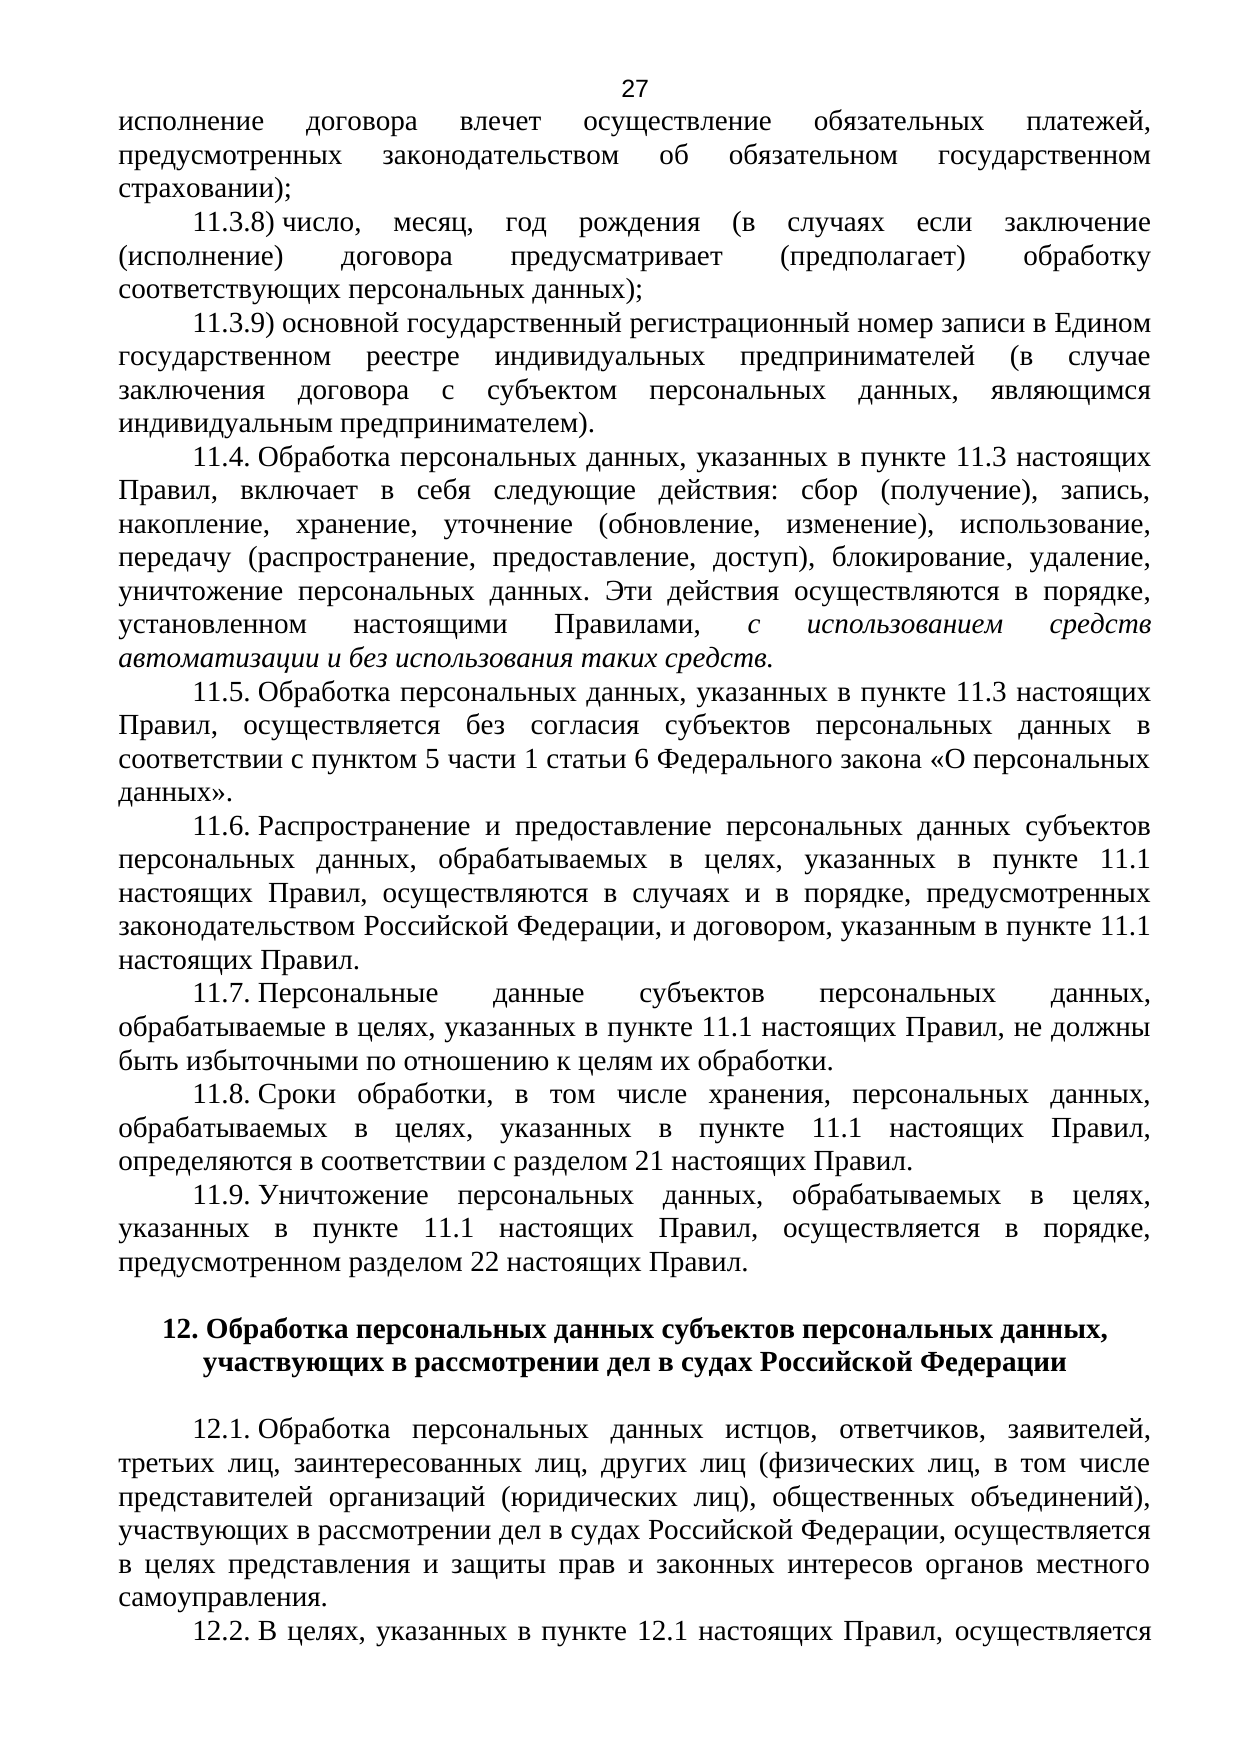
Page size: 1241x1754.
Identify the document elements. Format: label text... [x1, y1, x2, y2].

text 12.1. Обработка персональных данных истцов, ответчиков, заявителей, третьих лиц, заинтересованных лиц, других лиц (физических лиц, в том числе представителей организаций (юридических лиц), общественных объединений), участвующих в рассмотрении дел в судах Российской Федерации, осуществляется в целях представления и защиты прав и законных интересов органов местного самоуправления. [118, 1412, 1152, 1613]
text 11.3.8) число, месяц, год рождения (в случаях если заключение (исполнение) договора предусматривает (предполагает) обработку соответствующих персональных данных); [118, 204, 1152, 305]
subtitle 12. Обработка персональных данных субъектов персональных данных, участвующих в рассмотрении дел в судах Российской Федерации [118, 1311, 1152, 1378]
text 11.5. Обработка персональных данных, указанных в пункте 11.3 настоящих Правил, осуществляется без согласия субъектов персональных данных в соответствии с пунктом 5 части 1 статьи 6 Федерального закона «О персональных данных». [118, 674, 1152, 808]
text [118, 103, 1152, 204]
text 11.8. Сроки обработки, в том числе хранения, персональных данных, обрабатываемых в целях, указанных в пункте 11.1 настоящих Правил, определяются в соответствии с разделом 21 настоящих Правил. [118, 1076, 1152, 1177]
text 11.4. Обработка персональных данных, указанных в пункте 11.3 настоящих Правил, включает в себя следующие действия: сбор (получение), запись, накопление, хранение, уточнение (обновление, изменение), использование, передачу (распространение, предоставление, доступ), блокирование, удаление, уничтожение персональных данных. Эти действия осуществляются в порядке, установленном настоящими Правилами, с использованием средств автоматизации и без использования таких средств. [118, 439, 1152, 674]
text 11.6. Распространение и предоставление персональных данных субъектов персональных данных, обрабатываемых в целях, указанных в пункте 11.1 настоящих Правил, осуществляются в случаях и в порядке, предусмотренных законодательством Российской Федерации, и договором, указанным в пункте 11.1 настоящих Правил. [118, 808, 1152, 976]
text 11.9. Уничтожение персональных данных, обрабатываемых в целях, указанных в пункте 11.1 настоящих Правил, осуществляется в порядке, предусмотренном разделом 22 настоящих Правил. [118, 1177, 1152, 1277]
text 11.7. Персональные данные субъектов персональных данных, обрабатываемые в целях, указанных в пункте 11.1 настоящих Правил, не должны быть избыточными по отношению к целям их обработки. [118, 976, 1152, 1076]
text 11.3.9) основной государственный регистрационный номер записи в Едином государственном реестре индивидуальных предпринимателей (в случае заключения договора с субъектом персональных данных, являющимся индивидуальным предпринимателем). [118, 305, 1152, 439]
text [118, 1613, 1152, 1646]
